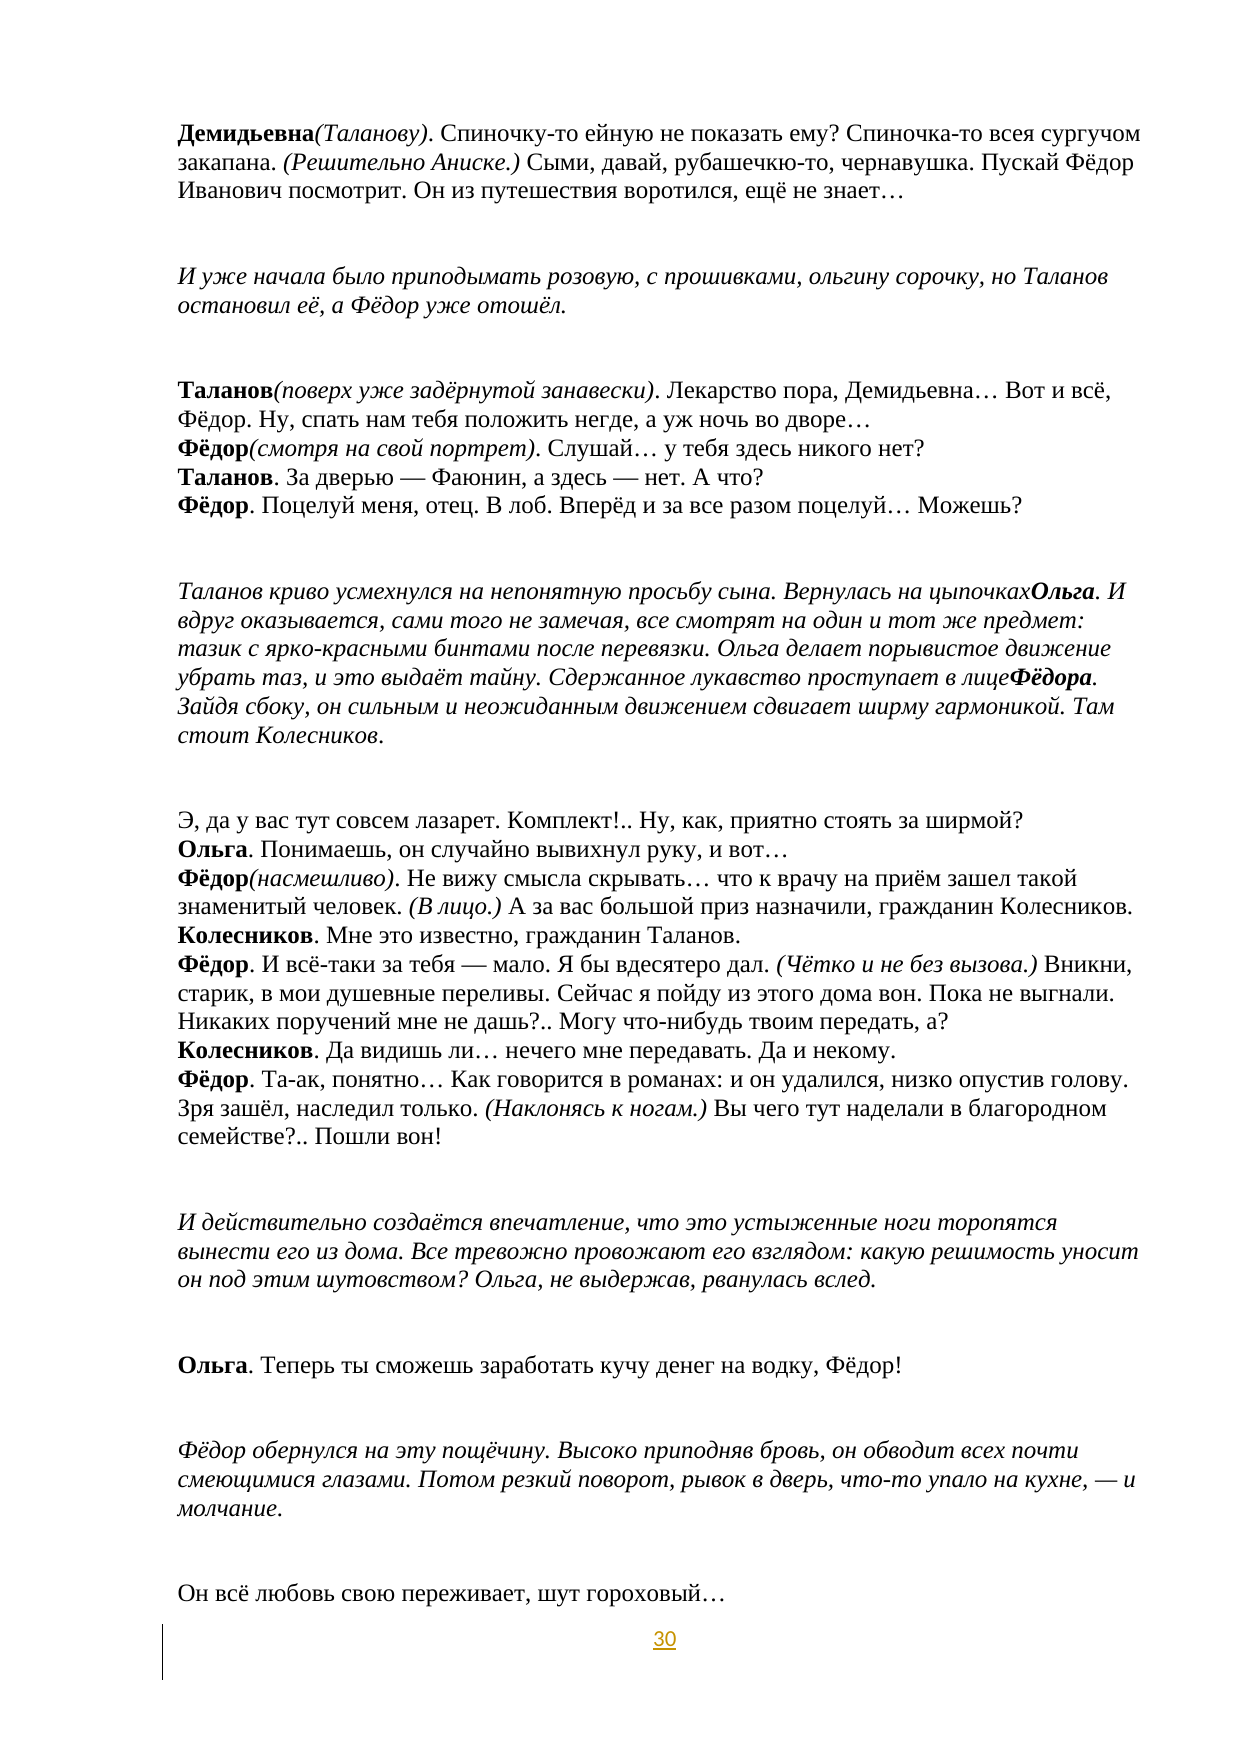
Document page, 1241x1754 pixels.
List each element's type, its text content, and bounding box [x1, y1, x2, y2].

text Он всё любовь свою переживает, шут гороховый… [177, 1578, 1152, 1607]
text Фёдор. Та-ак, понятно… Как говорится в романах: и он удалился, низко опустив голову. Зря зашёл, наследил только. (Наклонясь к ногам.) Вы чего тут наделали в благородном семействе?.. Пошли вон! [177, 1064, 1152, 1150]
text Колесников. Да видишь ли… нечего мне передавать. Да и некому. [177, 1035, 1152, 1064]
text И уже начала было приподымать розовую, с прошивками, ольгину сорочку, но Таланов остановил её, а Фёдор уже отошёл. [177, 261, 1152, 319]
text И действительно создаётся впечатление, что это устыженные ноги торопятся вынести его из дома. Все тревожно провожают его взглядом: какую решимость уносит он под этим шутовством? Ольга, не выдержав, рванулась вслед. [177, 1207, 1152, 1293]
text Фёдор обернулся на эту пощёчину. Высоко приподняв бровь, он обводит всех почти смеющимися глазами. Потом резкий поворот, рывок в дверь, что-то упало на кухне, — и молчание. [177, 1436, 1152, 1522]
text Таланов криво усмехнулся на непонятную просьбу сына. Вернулась на цыпочкахОльга. И вдруг оказывается, сами того не замечая, все смотрят на один и тот же предмет: тазик с ярко-красными бинтами после перевязки. Ольга делает порывистое движение убрать таз, и это выдаёт тайну. Сдержанное лукавство проступает в лицеФёдора. Зайдя сбоку, он сильным и неожиданным движением сдвигает ширму гармоникой. Там стоит Колесников. [177, 576, 1152, 748]
text Фёдор. Поцелуй меня, отец. В лоб. Вперёд и за все разом поцелуй… Можешь? [177, 490, 1152, 519]
text Ольга. Понимаешь, он случайно вывихнул руку, и вот… [177, 834, 1152, 863]
text Фёдор. И всё-таки за тебя — мало. Я бы вдесятеро дал. (Чётко и не без вызова.) Вникни, старик, в мои душевные переливы. Сейчас я пойду из этого дома вон. Пока не выгнали. Никаких поручений мне не дашь?.. Могу что-нибудь твоим передать, а? [177, 949, 1152, 1035]
text Демидьевна(Таланову). Спиночку-то ейную не показать ему? Спиночка-то всея сургучом закапана. (Решительно Аниске.) Сыми, давай, рубашечкю-то, чернавушка. Пускай Фёдор Иванович посмотрит. Он из путешествия воротился, ещё не знает… [177, 118, 1152, 204]
text Ольга. Теперь ты сможешь заработать кучу денег на водку, Фёдор! [177, 1350, 1152, 1379]
text Э, да у вас тут совсем лазарет. Комплект!.. Ну, как, приятно стоять за ширмой? [177, 805, 1152, 834]
text Таланов(поверх уже задёрнутой занавески). Лекарство пора, Демидьевна… Вот и всё, Фёдор. Ну, спать нам тебя положить негде, а уж ночь во дворе… [177, 375, 1152, 433]
text Таланов. За дверью — Фаюнин, а здесь — нет. А что? [177, 462, 1152, 490]
text Фёдор(насмешливо). Не вижу смысла скрывать… что к врачу на приём зашел такой знаменитый человек. (В лицо.) А за вас большой приз назначили, гражданин Колесников. [177, 863, 1152, 920]
text Фёдор(смотря на свой портрет). Слушай… у тебя здесь никого нет? [177, 433, 1152, 462]
text Колесников. Мне это известно, гражданин Таланов. [177, 920, 1152, 949]
